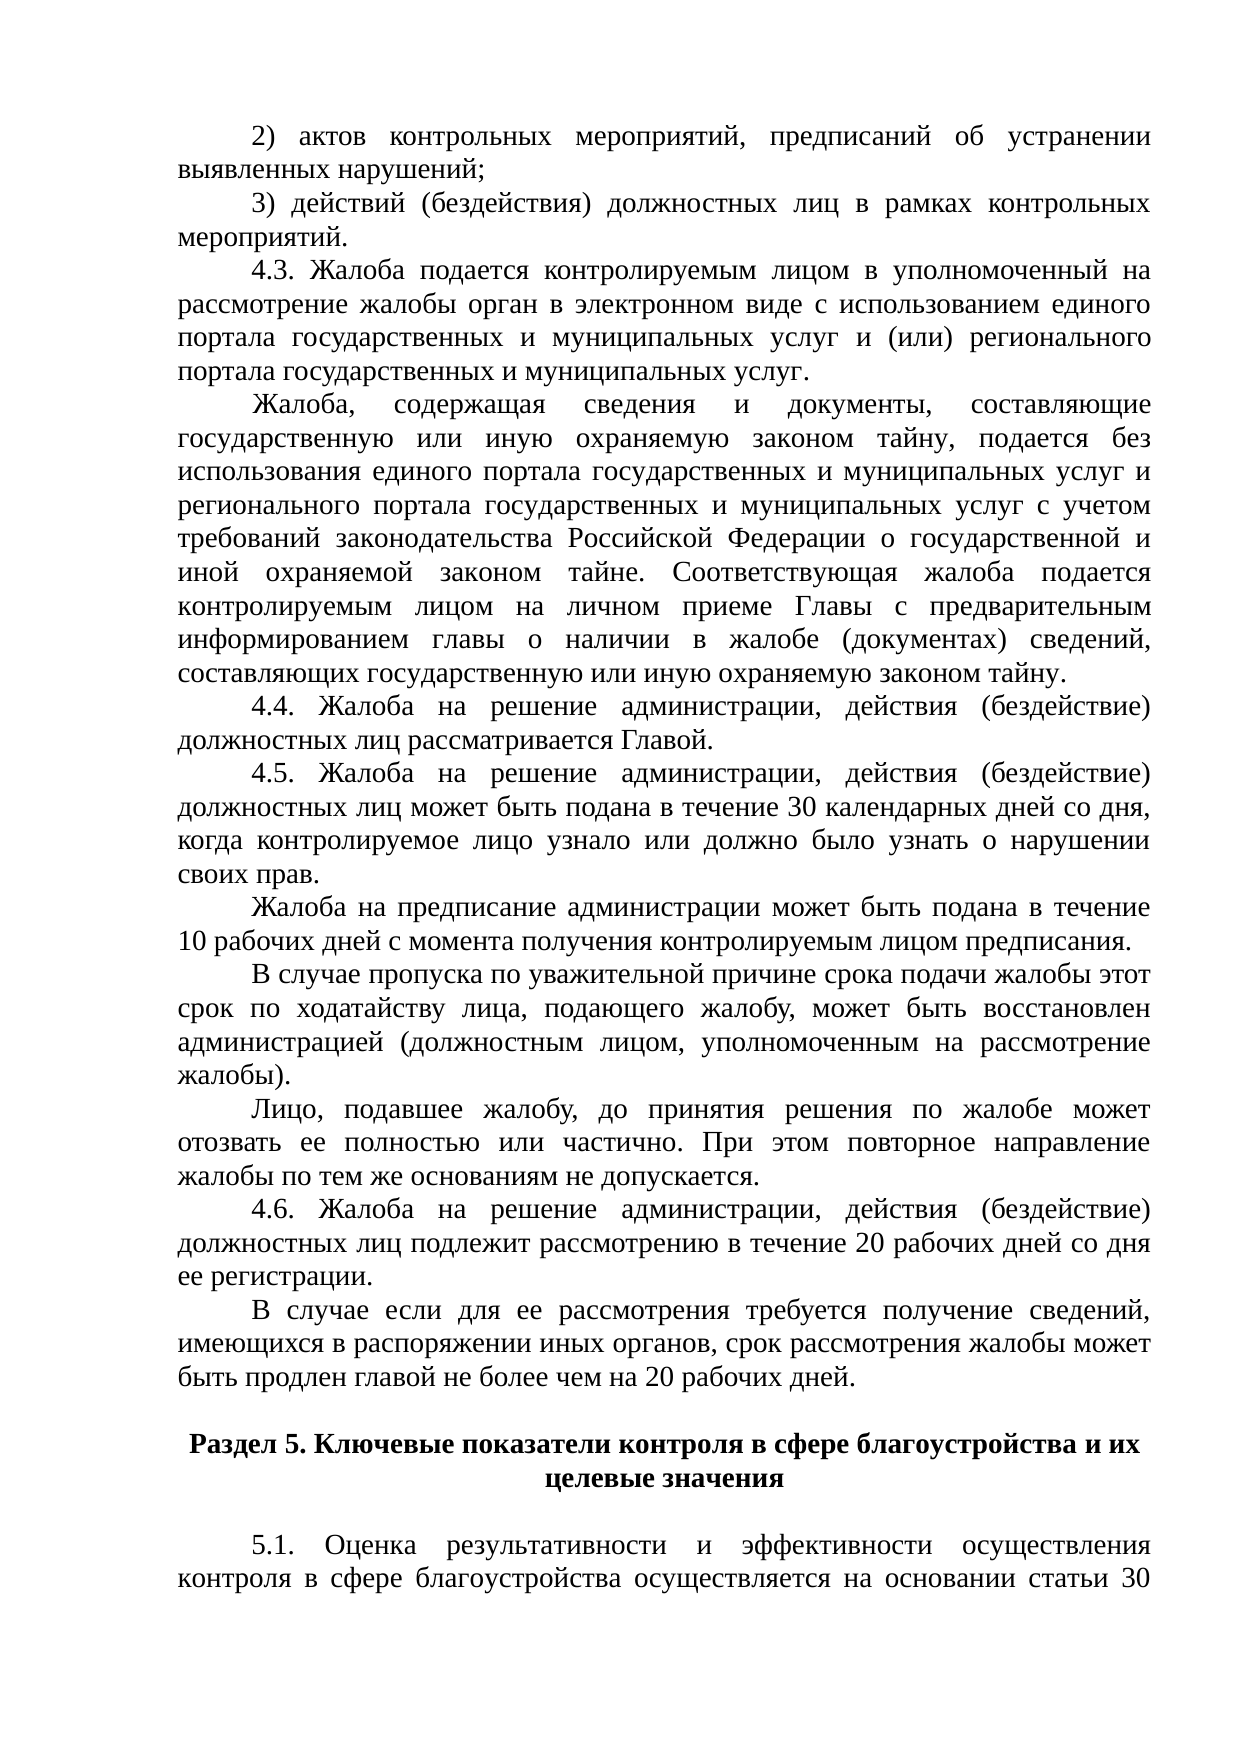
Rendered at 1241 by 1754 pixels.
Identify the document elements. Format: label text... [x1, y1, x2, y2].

text В случае если для ее рассмотрения требуется получение сведений, имеющихся в распоряжении иных органов, срок рассмотрения жалобы может быть продлен главой не более чем на 20 рабочих дней. [177, 1292, 1152, 1393]
text Жалоба на предписание администрации может быть подана в течение 10 рабочих дней с момента получения контролируемым лицом предписания. [177, 889, 1152, 957]
text 4.6. Жалоба на решение администрации, действия (бездействие) должностных лиц подлежит рассмотрению в течение 20 рабочих дней со дня ее регистрации. [177, 1191, 1152, 1292]
text 2) актов контрольных мероприятий, предписаний об устранении выявленных нарушений; [177, 118, 1152, 185]
text 4.4. Жалоба на решение администрации, действия (бездействие) должностных лиц рассматривается Главой. [177, 688, 1152, 755]
text 3) действий (бездействия) должностных лиц в рамках контрольных мероприятий. [177, 185, 1152, 252]
text Жалоба, содержащая сведения и документы, составляющие государственную или иную охраняемую законом тайну, подается без использования единого портала государственных и муниципальных услуг и регионального портала государственных и муниципальных услуг с учетом требований законодательства Российской Федерации о государственной и иной охраняемой законом тайне. Соответствующая жалоба подается контролируемым лицом на личном приеме Главы с предварительным информированием главы о наличии в жалобе (документах) сведений, составляющих государственную или иную охраняемую законом тайну. [177, 386, 1152, 688]
text Лицо, подавшее жалобу, до принятия решения по жалобе может отозвать ее полностью или частично. При этом повторное направление жалобы по тем же основаниям не допускается. [177, 1091, 1152, 1191]
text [177, 1527, 1152, 1594]
text 4.3. Жалоба подается контролируемым лицом в уполномоченный на рассмотрение жалобы орган в электронном виде с использованием единого портала государственных и муниципальных услуг и (или) регионального портала государственных и муниципальных услуг. [177, 252, 1152, 386]
text 4.5. Жалоба на решение администрации, действия (бездействие) должностных лиц может быть подана в течение 30 календарных дней со дня, когда контролируемое лицо узнало или должно было узнать о нарушении своих прав. [177, 755, 1152, 889]
text Раздел 5. Ключевые показатели контроля в сфере благоустройства и их целевые значения [177, 1426, 1152, 1493]
text В случае пропуска по уважительной причине срока подачи жалобы этот срок по ходатайству лица, подающего жалобу, может быть восстановлен администрацией (должностным лицом, уполномоченным на рассмотрение жалобы). [177, 957, 1152, 1091]
